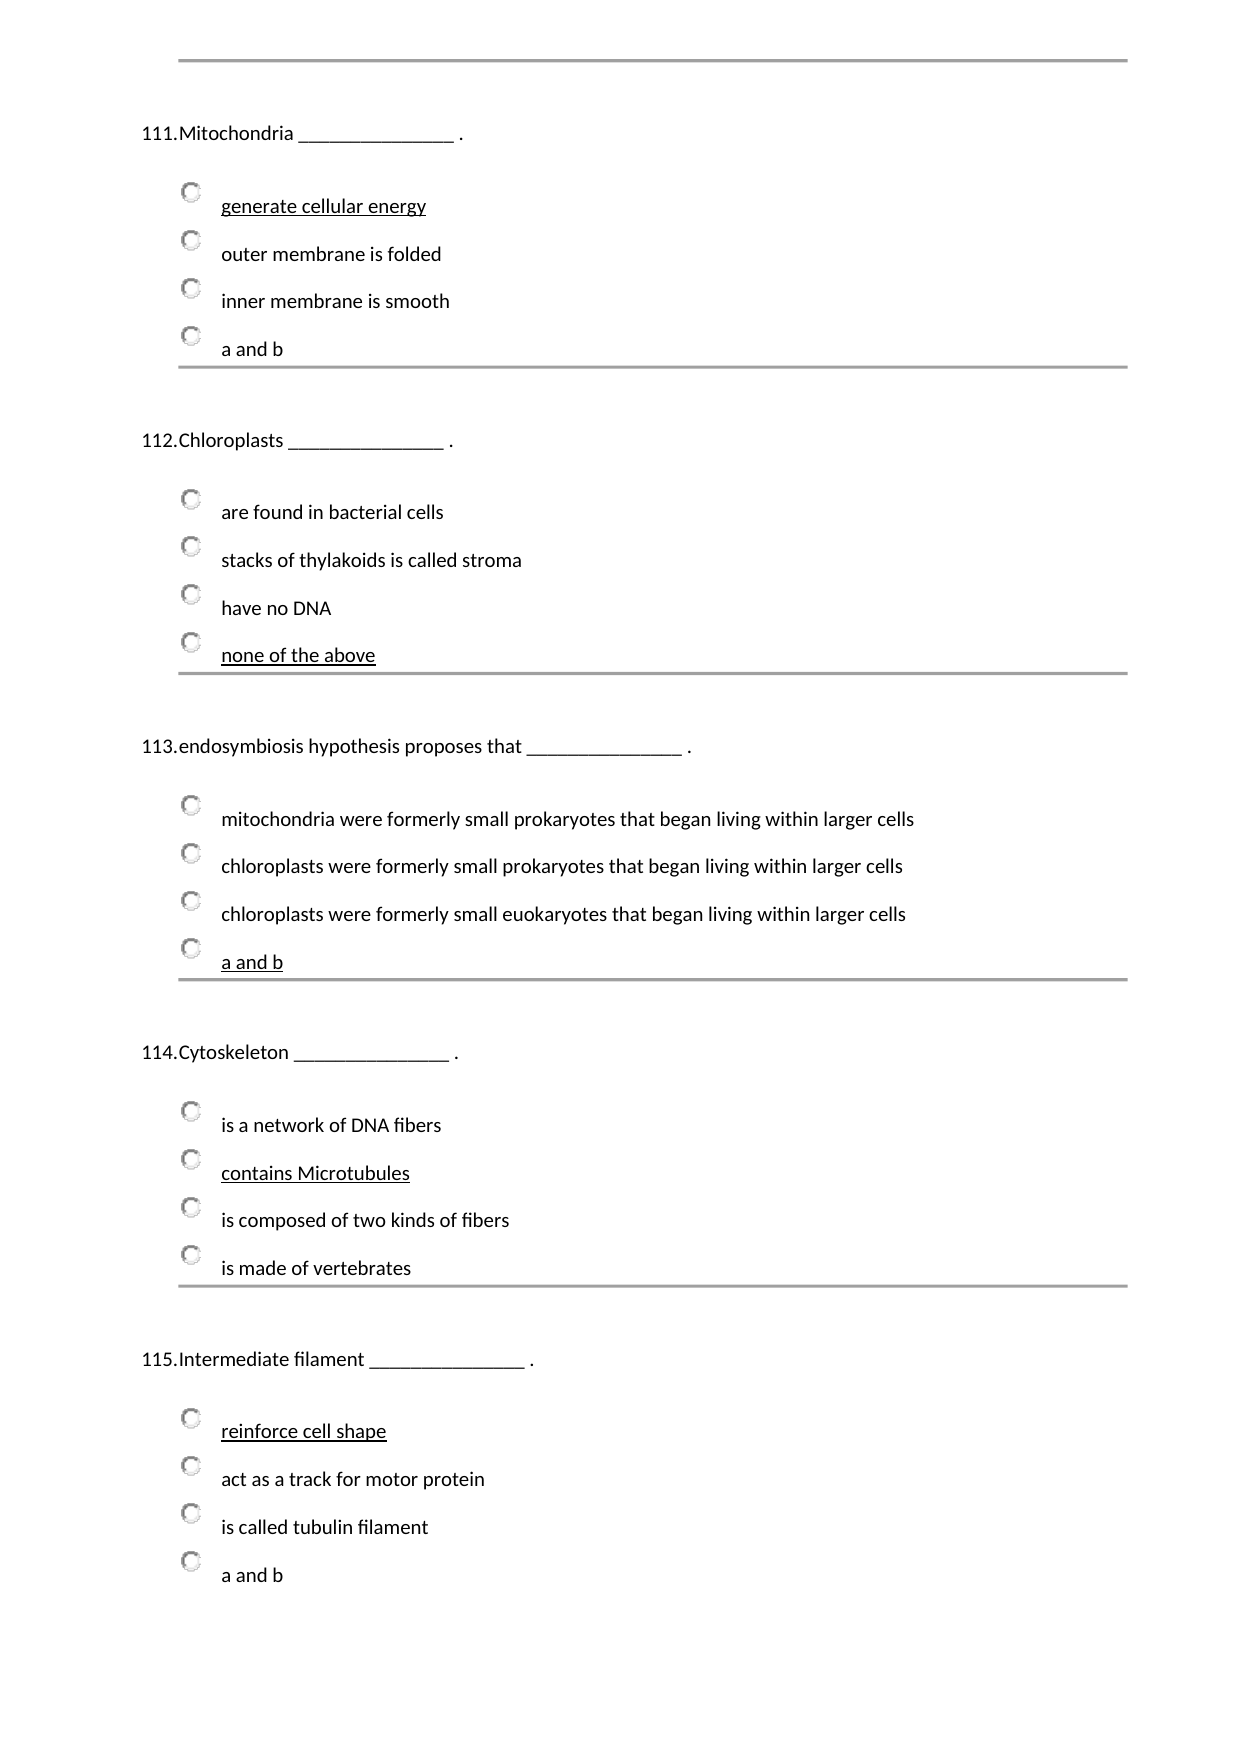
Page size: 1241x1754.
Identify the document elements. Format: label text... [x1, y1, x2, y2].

text are found in bacterial cells stacks of thylakoids is called stroma have no DNA none of the above [178, 481, 1053, 668]
text generate cellular energy outer membrane is folded inner membrane is smooth a and b [178, 175, 1053, 362]
text reinforce cell shape act as a track for motor protein is called tubulin filament a and b [178, 1401, 1053, 1587]
text mitochondria were formerly small prokaryotes that began living within larger cells chloroplasts were formerly small prokaryotes that began living within larger cells chloroplasts were formerly small euokaryotes that began living within larger cells a and b [178, 788, 1053, 974]
list Intermediate filament _______________ . [141, 1346, 1053, 1371]
text is a network of DNA fibers contains Microtubules is composed of two kinds of fibers is made of vertebrates [178, 1094, 1053, 1281]
list endosymbiosis hypothesis proposes that _______________ . [141, 733, 1053, 759]
list Mitochondria _______________ . [141, 121, 1053, 146]
list Cytoskeleton _______________ . [141, 1039, 1053, 1065]
list Chloroplasts _______________ . [141, 427, 1053, 452]
